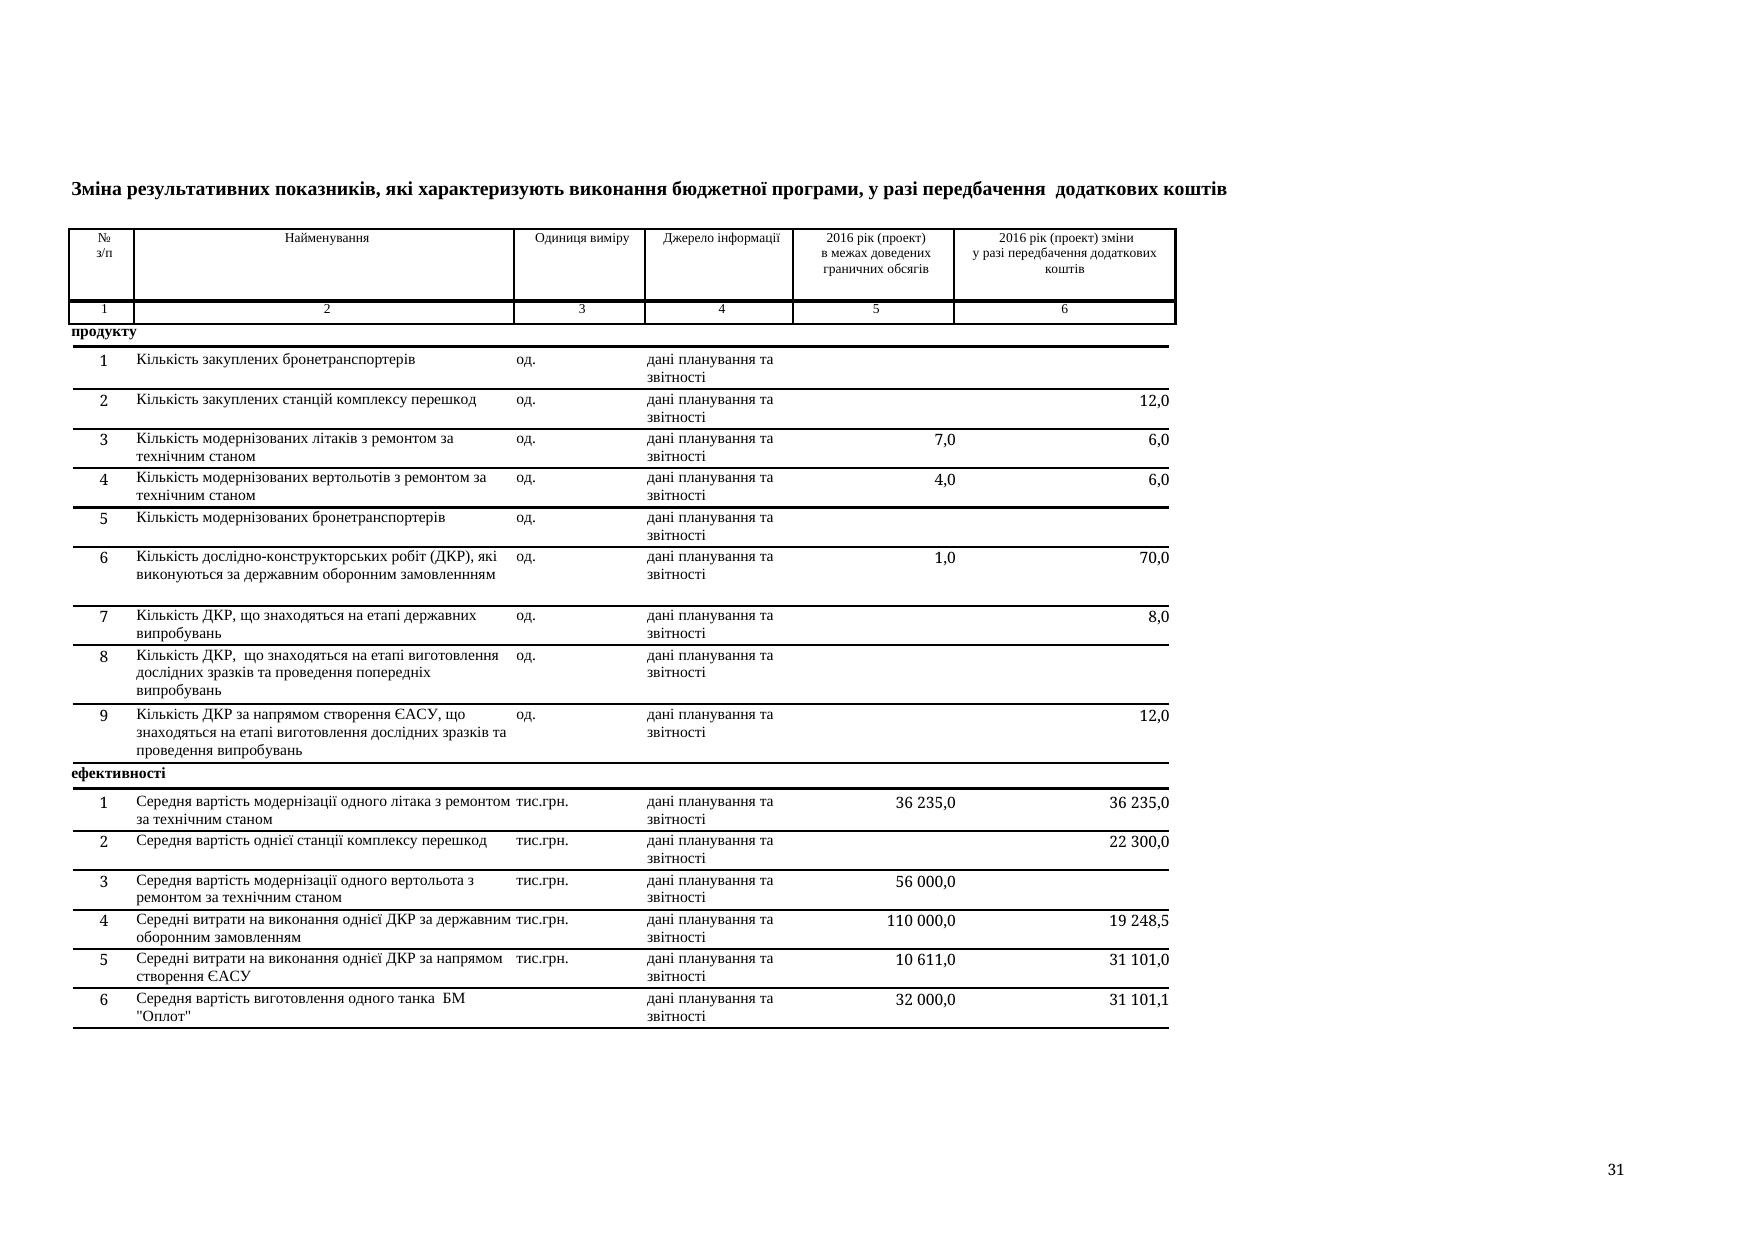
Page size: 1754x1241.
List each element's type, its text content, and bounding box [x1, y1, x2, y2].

text 1 [71, 350, 136, 369]
text 2 [71, 389, 136, 408]
text 8 [71, 645, 136, 664]
text од. [516, 389, 647, 407]
text дані планування та звітності [647, 389, 795, 425]
text 3 [515, 301, 644, 316]
text од. [516, 429, 647, 447]
text Одиниця виміру [515, 230, 644, 245]
text 4,0 [795, 468, 956, 487]
text 31 [1543, 1159, 1625, 1180]
text од. [516, 350, 647, 368]
text 4 [71, 468, 136, 487]
text Середня вартість модернізації одного літака з ремонтом за технічним станом [136, 792, 516, 827]
text Кількість дослідно-конструкторських робіт (ДКР), які виконуються за державним оборонним замовленнням [136, 547, 516, 583]
text дані планування та звітності [647, 704, 795, 740]
text 5 [794, 301, 953, 316]
text дані планування та звітності [647, 508, 795, 543]
text 70,0 [956, 547, 1169, 566]
text 9 [71, 704, 136, 723]
text Середня вартість однієї станції комплексу перешкод [136, 831, 516, 849]
text тис.грн. [516, 831, 647, 849]
text 31 101,0 [956, 949, 1169, 968]
text Середня вартість модернізації одного вертольота з ремонтом за технічним станом [136, 870, 516, 906]
text дані планування та звітності [647, 645, 795, 681]
text Кількість ДКР за напрямом створення ЄАСУ, що знаходяться на етапі виготовлення дослідних зразків та проведення випробувань [136, 704, 516, 758]
text Середні витрати на виконання однієї ДКР за державним оборонним замовленням [136, 910, 516, 946]
text 7,0 [795, 429, 956, 448]
text 2016 рік (проект) [797, 230, 953, 245]
text тис.грн. [516, 870, 647, 888]
text 6,0 [956, 468, 1169, 487]
text Кількість закуплених бронетранспортерів [136, 350, 516, 368]
text Кількість ДКР, що знаходяться на етапі виготовлення дослідних зразків та проведення попередніх випробувань [136, 645, 516, 699]
text дані планування та звітності [647, 606, 795, 642]
text 5 [71, 949, 136, 968]
text дані планування та звітності [647, 792, 795, 827]
text 5 [71, 508, 136, 527]
text дані планування та звітності [647, 988, 795, 1024]
text 2016 рік (проект) зміни [955, 230, 1174, 245]
text 7 [71, 606, 136, 625]
text од. [516, 606, 647, 624]
text Кількість модернізованих вертольотів з ремонтом за технічним станом [136, 468, 516, 504]
text 1,0 [795, 547, 956, 566]
text 36 235,0 [956, 792, 1169, 811]
text 4 [71, 910, 136, 929]
text 10 611,0 [795, 949, 956, 968]
text Найменування [135, 230, 513, 245]
text дані планування та звітності [647, 468, 795, 504]
text ефективності [71, 763, 795, 781]
text № [70, 230, 133, 245]
text 110 000,0 [795, 910, 956, 929]
text 31 101,1 [956, 988, 1169, 1007]
text 19 248,5 [956, 910, 1169, 929]
text дані планування та звітності [647, 870, 795, 906]
text 6 [71, 988, 136, 1007]
text 2 [135, 301, 513, 316]
text 1 [71, 792, 136, 811]
text 2 [71, 831, 136, 850]
text 1 [70, 301, 133, 316]
text 56 000,0 [795, 870, 956, 889]
text Кількість ДКР, що знаходяться на етапі державних випробувань [136, 606, 516, 642]
text 12,0 [956, 704, 1169, 723]
text 6,0 [956, 429, 1169, 448]
text 6 [955, 301, 1174, 316]
text Кількість модернізованих бронетранспортерів [136, 508, 516, 526]
text дані планування та звітності [647, 429, 795, 465]
text 22 300,0 [956, 831, 1169, 850]
text Середня вартість виготовлення одного танка БМ "Оплот" [136, 988, 516, 1024]
text тис.грн. [516, 910, 647, 928]
text 3 [71, 870, 136, 889]
text од. [516, 645, 647, 663]
text дані планування та звітності [647, 910, 795, 946]
text Джерело інформації [646, 230, 797, 245]
text 3 [71, 429, 136, 448]
text 4 [646, 301, 792, 316]
text тис.грн. [516, 792, 647, 809]
text дані планування та звітності [647, 350, 795, 386]
text дані планування та звітності [647, 547, 795, 583]
text в межах доведених граничних обсягів [794, 245, 953, 276]
text од. [516, 547, 647, 565]
text 36 235,0 [795, 792, 956, 811]
text Кількість модернізованих літаків з ремонтом за технічним станом [136, 429, 516, 465]
text 8,0 [956, 606, 1169, 625]
text з/п [70, 245, 133, 261]
text Зміна результативних показників, які характеризують виконання бюджетної програми, у разі передбачення додаткових коштів [71, 177, 1621, 200]
text 6 [71, 547, 136, 566]
text 12,0 [956, 389, 1169, 408]
text дані планування та звітності [647, 949, 795, 985]
text продукту [71, 322, 795, 340]
text тис.грн. [516, 949, 647, 967]
text од. [516, 468, 647, 486]
text Середні витрати на виконання однієї ДКР за напрямом створення ЄАСУ [136, 949, 516, 985]
text од. [516, 704, 647, 722]
text од. [516, 508, 647, 526]
text Кількість закуплених станцій комплексу перешкод [136, 389, 516, 407]
text дані планування та звітності [647, 831, 795, 867]
text у разі передбачення додаткових коштів [955, 245, 1174, 276]
text 32 000,0 [795, 988, 956, 1007]
